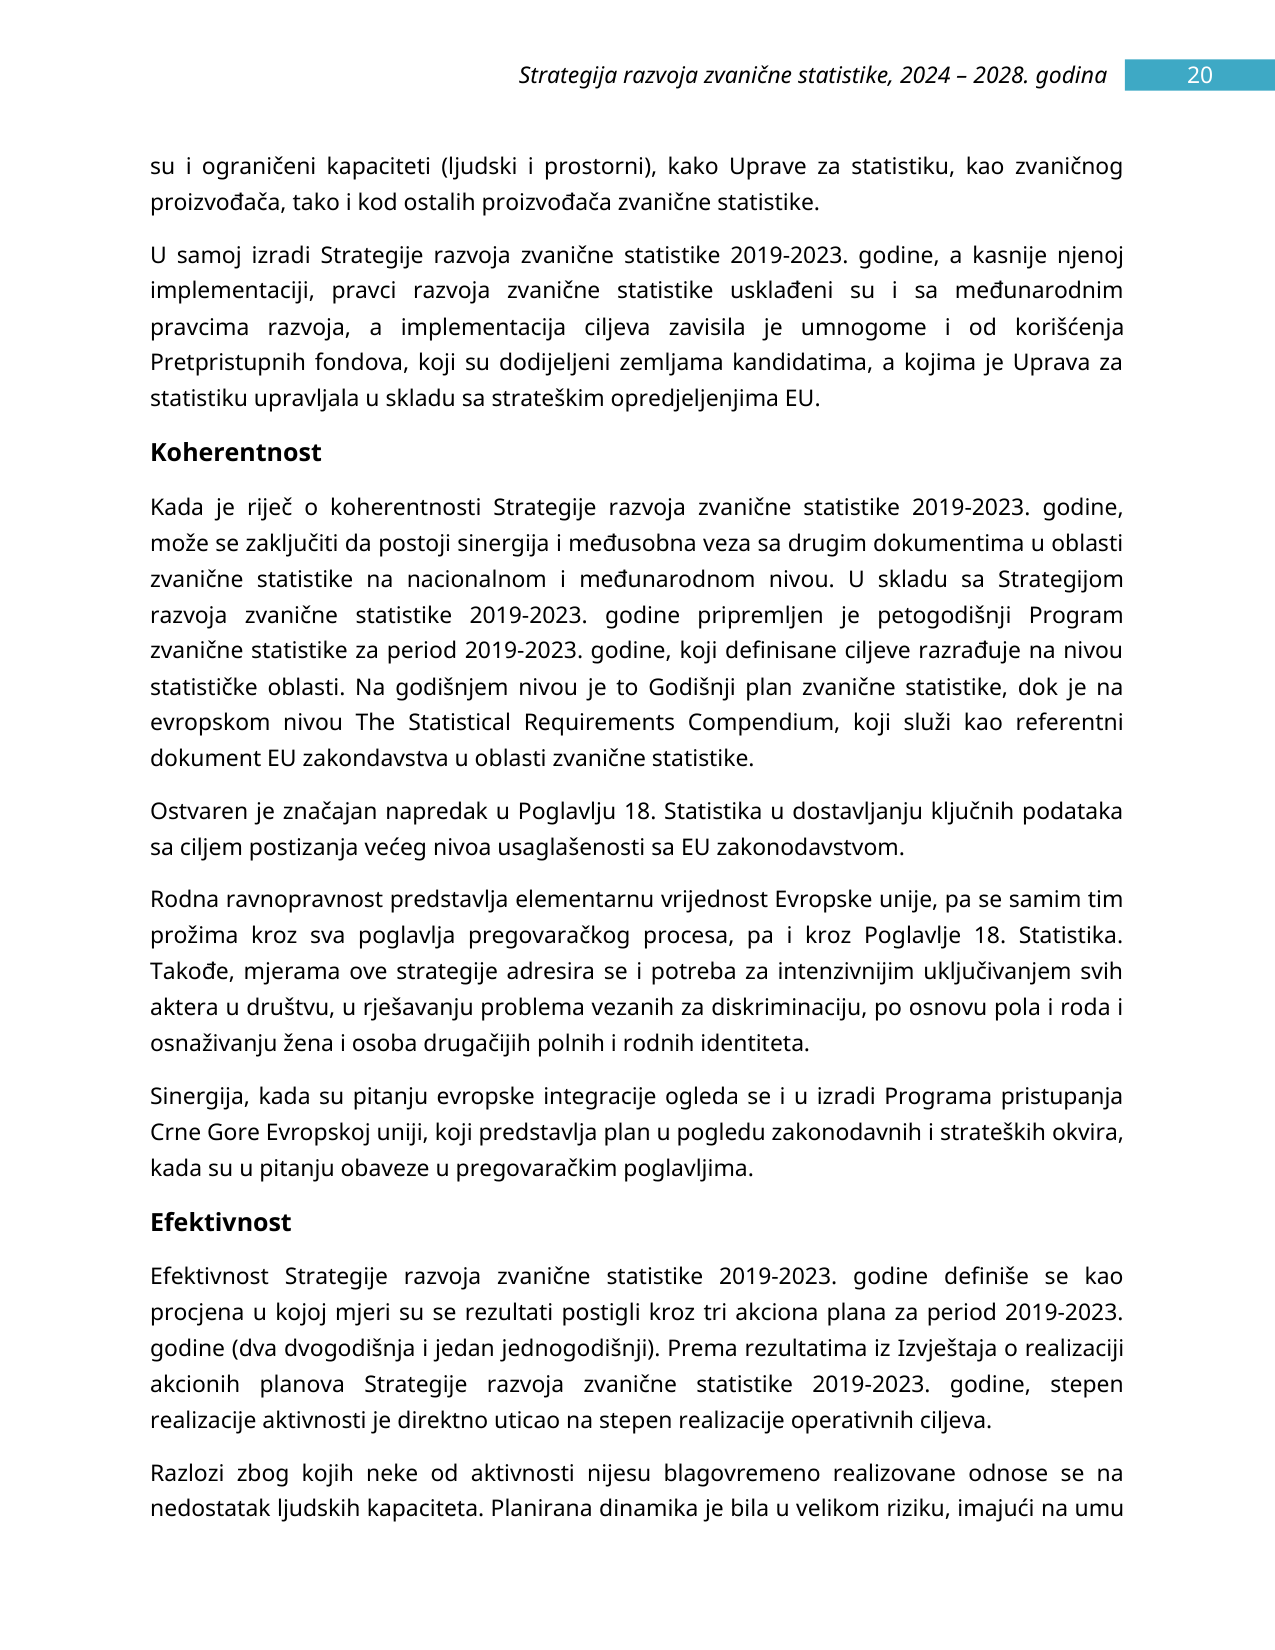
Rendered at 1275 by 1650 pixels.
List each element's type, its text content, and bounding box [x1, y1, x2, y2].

text Ostvaren je značajan napredak u Poglavlju 18. Statistika u dostavljanju ključnih podataka sa ciljem postizanja većeg nivoa usaglašenosti sa EU zakonodavstvom. [150, 795, 1125, 862]
text Kada je riječ o koherentnosti Strategije razvoja zvanične statistike 2019-2023. godine, može se zaključiti da postoji sinergija i međusobna veza sa drugim dokumentima u oblasti zvanične statistike na nacionalnom i međunarodnom nivou. U skladu sa Strategijom razvoja zvanične statistike 2019-2023. godine pripremljen je petogodišnji Program zvanične statistike za period 2019-2023. godine, koji definisane ciljeve razrađuje na nivou statističke oblasti. Na godišnjem nivou je to Godišnji plan zvanične statistike, dok je na evropskom nivou The Statistical Requirements Compendium, koji služi kao referentni dokument EU zakondavstva u oblasti zvanične statistike. [150, 491, 1125, 773]
text Koherentnost [150, 435, 1125, 469]
text Sinergija, kada su pitanju evropske integracije ogleda se i u izradi Programa pristupanja Crne Gore Evropskoj uniji, koji predstavlja plan u pogledu zakonodavnih i strateških okvira, kada su u pitanju obaveze u pregovaračkim poglavljima. [150, 1080, 1125, 1183]
text U samoj izradi Strategije razvoja zvanične statistike 2019-2023. godine, a kasnije njenoj implementaciji, pravci razvoja zvanične statistike usklađeni su i sa međunarodnim pravcima razvoja, a implementacija ciljeva zavisila je umnogome i od korišćenja Pretpristupnih fondova, koji su dodijeljeni zemljama kandidatima, a kojima je Uprava za statistiku upravljala u skladu sa strateškim opredjeljenjima EU. [150, 238, 1125, 413]
text Efektivnost Strategije razvoja zvanične statistike 2019-2023. godine definiše se kao procjena u kojoj mjeri su se rezultati postigli kroz tri akciona plana za period 2019-2023. godine (dva dvogodišnja i jedan jednogodišnji). Prema rezultatima iz Izvještaja o realizaciji akcionih planova Strategije razvoja zvanične statistike 2019-2023. godine, stepen realizacije aktivnosti je direktno uticao na stepen realizacije operativnih ciljeva. [150, 1260, 1125, 1435]
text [150, 150, 1125, 217]
text Rodna ravnopravnost predstavlja elementarnu vrijednost Evropske unije, pa se samim tim prožima kroz sva poglavlja pregovaračkog procesa, pa i kroz Poglavlje 18. Statistika. Takođe, mjerama ove strategije adresira se i potreba za intenzivnijim uključivanjem svih aktera u društvu, u rješavanju problema vezanih za diskriminaciju, po osnovu pola i roda i osnaživanju žena i osoba drugačijih polnih i rodnih identiteta. [150, 883, 1125, 1058]
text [150, 1456, 1125, 1524]
text Efektivnost [150, 1204, 1125, 1238]
